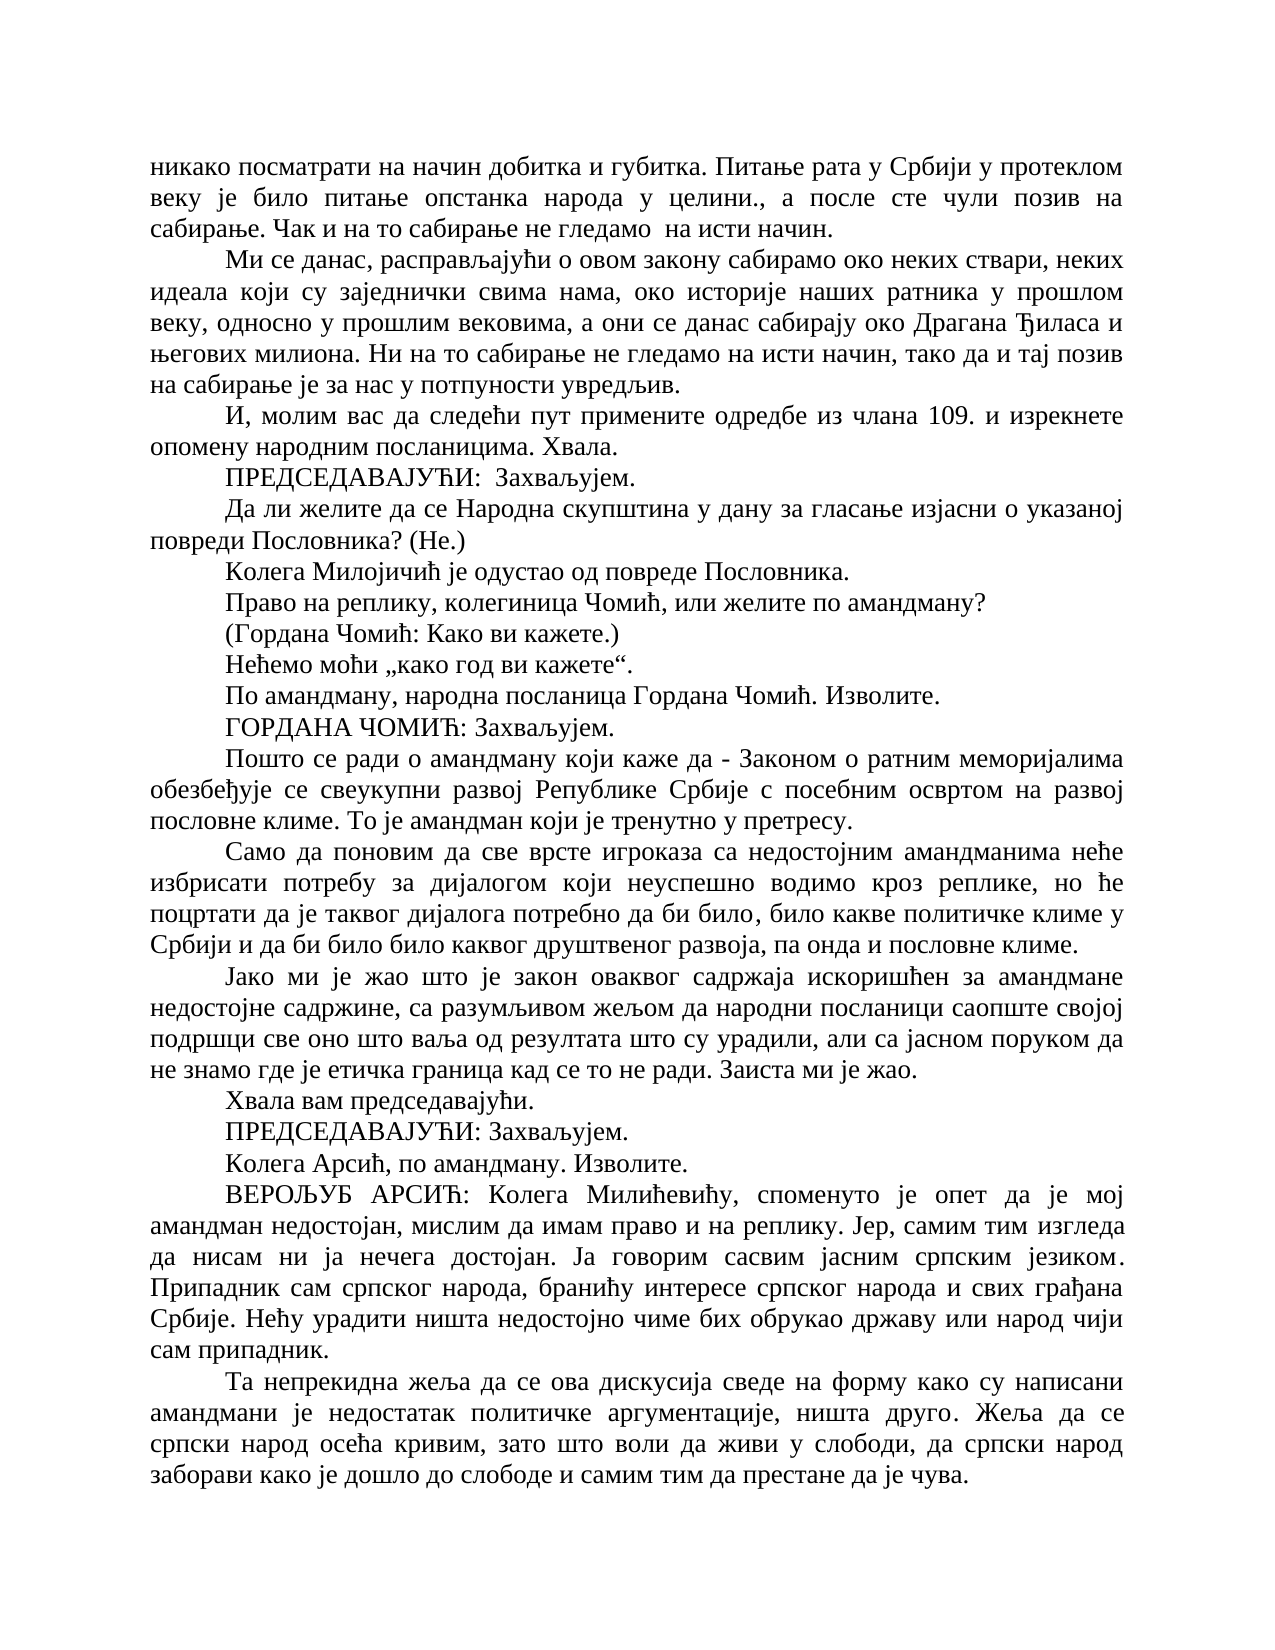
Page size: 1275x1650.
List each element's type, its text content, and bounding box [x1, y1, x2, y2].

text Хвала вам председавајући. [150, 1084, 1125, 1116]
text ВЕРОЉУБ АРСИЋ: Колега Милићевићу, споменуто је опет да је мој амандман недостојан, мислим да имам право и на реплику. Јер, самим тим изгледа да нисам ни ја нечега достојан. Ја говорим сасвим јасним српским језиком. Припадник сам српског народа, бранићу интересе српског народа и свих грађана Србије. Нећу урадити ништа недостојно чиме бих обрукао државу или народ чији сам припадник. [150, 1178, 1125, 1365]
text ГОРДАНА ЧОМИЋ: Захваљујем. [150, 711, 1125, 742]
text Право на реплику, колегиница Чомић, или желите по амандману? [150, 586, 1125, 617]
text Та непрекидна жеља да се ова дискусија сведе на форму како су написани амандмани је недостатак политичке аргументације, ништа друго. Жеља да се српски народ осећа кривим, зато што воли да живи у слободи, да српски народ заборави како је дошло до слободе и самим тим да престане да је чува. [150, 1365, 1125, 1489]
text Колега Арсић, по амандману. Изволите. [150, 1147, 1125, 1178]
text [150, 150, 1125, 243]
text Нећемо моћи „како год ви кажете“. [150, 648, 1125, 679]
text Колега Милојичић је одустао од повреде Пословника. [150, 555, 1125, 586]
text По амандману, народна посланица Гордана Чомић. Изволите. [150, 679, 1125, 711]
text ПРЕДСЕДАВАЈУЋИ: Захваљујем. [150, 1116, 1125, 1147]
text Јако ми је жао што је закон оваквог садржаја искоришћен за амандмане недостојне садржине, са разумљивом жељом да народни посланици саопште својој подршци све оно што ваља од резултата што су урадили, али са јасном поруком да не знамо где је етичка граница кад се то не ради. Заиста ми је жао. [150, 960, 1125, 1084]
text (Гордана Чомић: Како ви кажете.) [150, 617, 1125, 648]
text И, молим вас да следећи пут примените одредбе из члана 109. и изрекнете опомену народним посланицима. Хвала. [150, 399, 1125, 461]
text Пошто се ради о амандману који каже да - Законом о ратним меморијалима обезбеђује се свеукупни развој Републике Србије с посебним освртом на развој пословне климе. То је амандман који је тренутно у претресу. [150, 742, 1125, 835]
text Само да поновим да све врсте игроказа са недостојним амандманима неће избрисати потребу за дијалогом који неуспешно водимо кроз реплике, но ће поцртати да је таквог дијалога потребно да би било, било какве политичке климе у Србији и да би било било каквог друштвеног развоја, па онда и пословне климе. [150, 835, 1125, 960]
text ПРЕДСЕДАВАЈУЋИ: Захваљујем. [150, 461, 1125, 493]
text Ми се данас, расправљајући о овом закону сабирамо око неких ствари, неких идеала који су заједнички свима нама, око историје наших ратника у прошлом веку, односно у прошлим вековима, а они се данас сабирају око Драгана Ђиласа и његових милиона. Ни на то сабирање не гледамо на исти начин, тако да и тај позив на сабирање је за нас у потпуности увредљив. [150, 243, 1125, 399]
text Да ли желите да се Народна скупштина у дану за гласање изјасни о указаној повреди Пословника? (Не.) [150, 493, 1125, 555]
